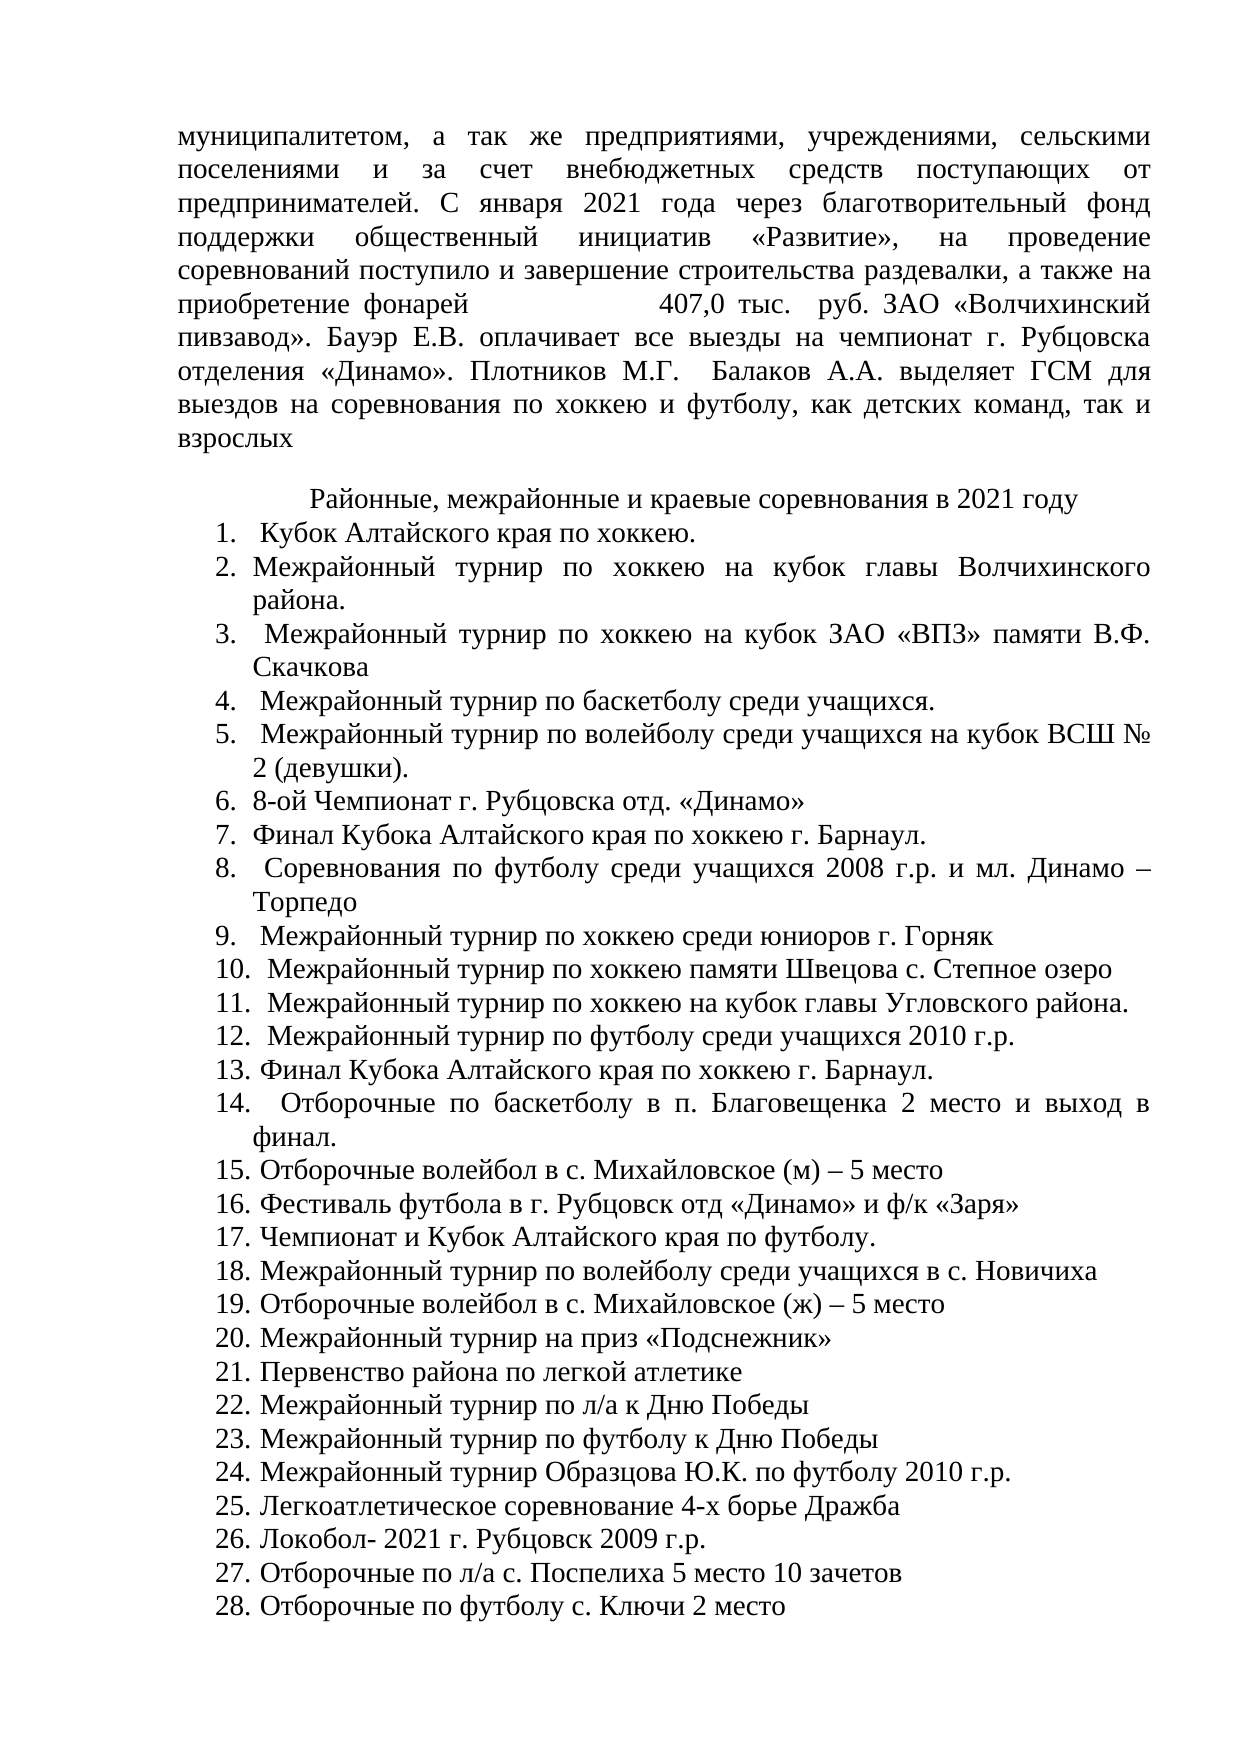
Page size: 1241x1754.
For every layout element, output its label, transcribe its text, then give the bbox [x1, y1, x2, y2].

list Межрайонный турнир по футболу среди учащихся 2010 г.р. [215, 1018, 1152, 1052]
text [177, 118, 1152, 453]
list Легкоатлетическое соревнование 4-х борье Дражба [215, 1488, 1152, 1521]
list Межрайонный турнир по л/а к Дню Победы [215, 1387, 1152, 1421]
list Финал Кубока Алтайского края по хоккею г. Барнаул. [215, 1052, 1152, 1085]
list Отборочные по л/а с. Поспелиха 5 место 10 зачетов [215, 1555, 1152, 1588]
list Межрайонный турнир по хоккею среди юниоров г. Горняк [215, 918, 1152, 951]
list Отборочные волейбол в с. Михайловское (м) – 5 место [215, 1152, 1152, 1186]
list Локобол- 2021 г. Рубцовск 2009 г.р. [215, 1521, 1152, 1555]
list Финал Кубока Алтайского края по хоккею г. Барнаул. [215, 817, 1152, 851]
list Межрайонный турнир по хоккею на кубок главы Угловского района. [215, 985, 1152, 1018]
list Фестиваль футбола в г. Рубцовск отд «Динамо» и ф/к «Заря» [215, 1186, 1152, 1219]
list Межрайонный турнир по хоккею на кубок главы Волчихинского района. [215, 549, 1152, 616]
list 8-ой Чемпионат г. Рубцовска отд. «Динамо» [215, 783, 1152, 817]
list Межрайонный турнир по волейболу среди учащихся на кубок ВСШ № 2 (девушки). [215, 716, 1152, 783]
list Межрайонный турнир Образцова Ю.К. по футболу 2010 г.р. [215, 1454, 1152, 1488]
list Межрайонный турнир на приз «Подснежник» [215, 1320, 1152, 1354]
list Межрайонный турнир по хоккею на кубок ЗАО «ВПЗ» памяти В.Ф. Скачкова [215, 616, 1152, 683]
list Первенство района по легкой атлетике [215, 1354, 1152, 1387]
list Межрайонный турнир по футболу к Дню Победы [215, 1421, 1152, 1454]
list Кубок Алтайского края по хоккею. [215, 515, 1152, 549]
list Межрайонный турнир по баскетболу среди учащихся. [215, 683, 1152, 716]
list Отборочные волейбол в с. Михайловское (ж) – 5 место [215, 1287, 1152, 1320]
list Чемпионат и Кубок Алтайского края по футболу. [215, 1219, 1152, 1253]
list Межрайонный турнир по волейболу среди учащихся в с. Новичиха [215, 1253, 1152, 1287]
list Межрайонный турнир по хоккею памяти Швецова с. Степное озеро [215, 951, 1152, 985]
list Отборочные по баскетболу в п. Благовещенка 2 место и выход в финал. [215, 1085, 1152, 1152]
list Отборочные по футболу с. Ключи 2 место [215, 1588, 1152, 1622]
text Районные, межрайонные и краевые соревнования в 2021 году [177, 482, 1152, 515]
list Соревнования по футболу среди учащихся 2008 г.р. и мл. Динамо – Торпедо [215, 851, 1152, 918]
